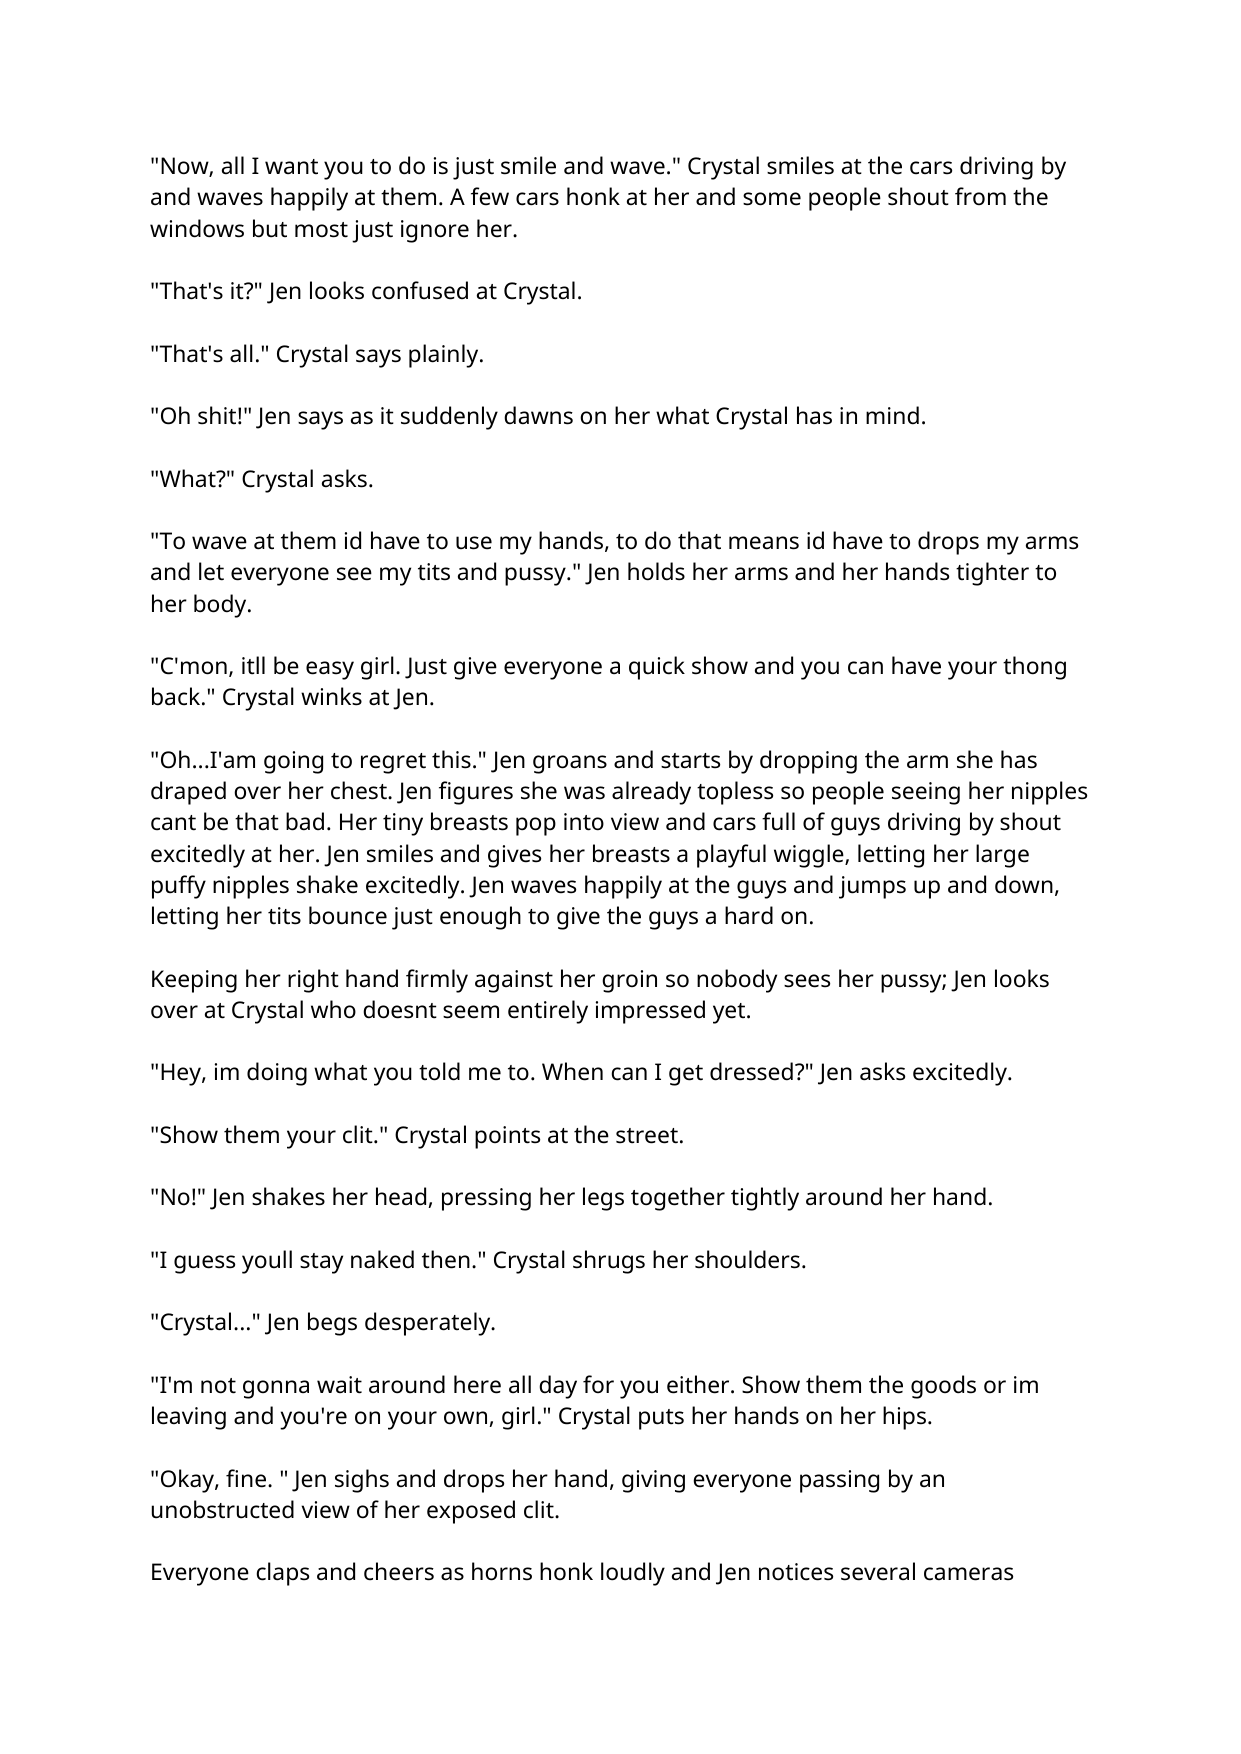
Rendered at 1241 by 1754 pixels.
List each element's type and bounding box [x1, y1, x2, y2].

text [150, 150, 1090, 1587]
